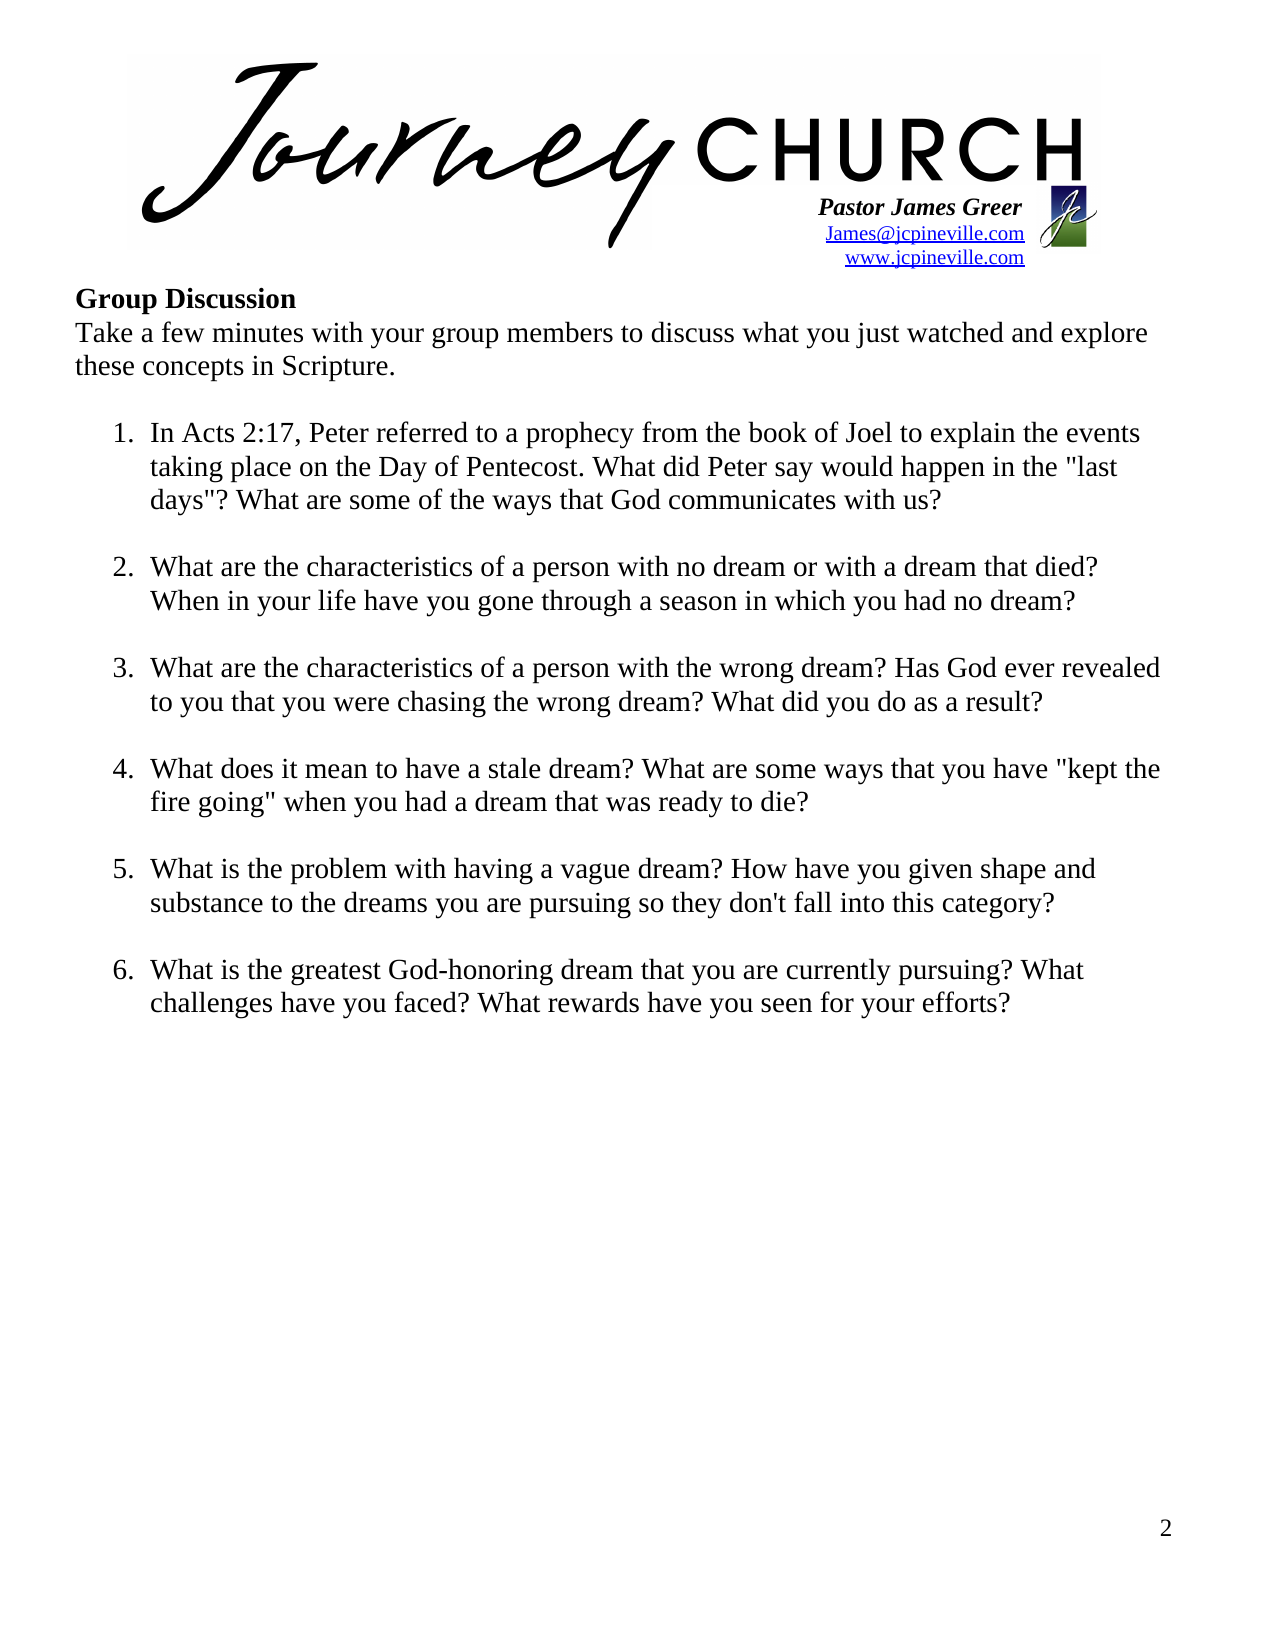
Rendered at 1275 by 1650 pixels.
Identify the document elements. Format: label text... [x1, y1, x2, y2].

list What does it mean to have a stale dream? What are some ways that you have "kept the fire going" when you had a dream that was ready to die? [112, 751, 1172, 818]
list What are the characteristics of a person with no dream or with a dream that died? When in your life have you gone through a season in which you had no dream? [112, 549, 1172, 617]
list In Acts 2:17, Peter referred to a prophecy from the book of Joel to explain the events taking place on the Day of Pentecost. What did Peter say would happen in the "last days"? What are some of the ways that God communicates with us? [112, 415, 1172, 516]
picture [126, 54, 1102, 254]
list What is the problem with having a vague dream? How have you given shape and substance to the dreams you are pursuing so they don't fall into this category? [112, 851, 1172, 918]
list What are the characteristics of a person with the wrong dream? Has God ever revealed to you that you were chasing the wrong dream? What did you do as a result? [112, 650, 1172, 717]
text Group Discussion [75, 281, 1172, 315]
text Take a few minutes with your group members to discuss what you just watched and explore these concepts in Scripture. [75, 315, 1172, 382]
list What is the greatest God-honoring dream that you are currently pursuing? What challenges have you faced? What rewards have you seen for your efforts? [112, 952, 1172, 1019]
